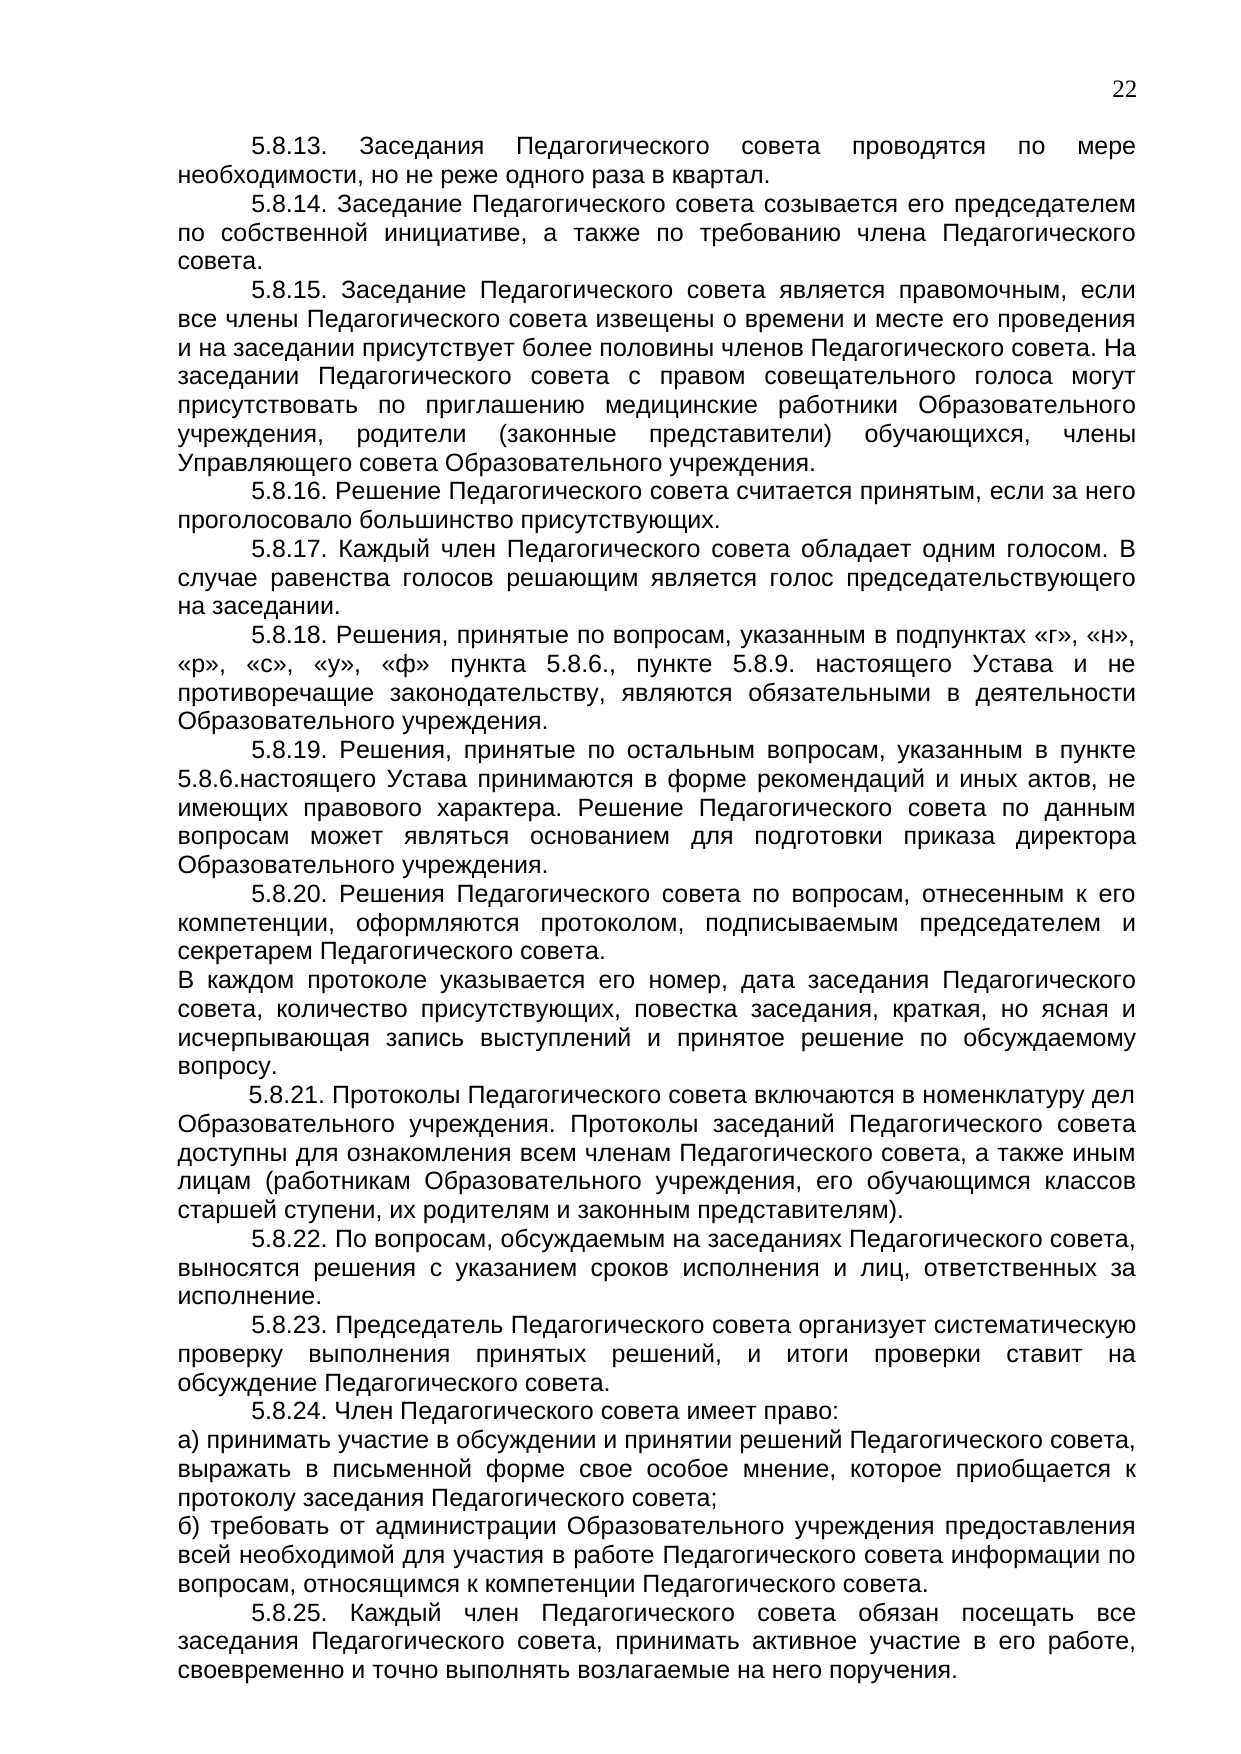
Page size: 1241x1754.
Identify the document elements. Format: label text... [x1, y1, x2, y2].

text а) принимать участие в обсуждении и принятии решений Педагогического совета, выражать в письменной форме свое особое мнение, которое приобщается к протоколу заседания Педагогического совета; [177, 1425, 1137, 1511]
text 5.8.25. Каждый член Педагогического совета обязан посещать все заседания Педагогического совета, принимать активное участие в его работе, своевременно и точно выполнять возлагаемые на него поручения. [177, 1597, 1137, 1684]
text 5.8.19. Решения, принятые по остальным вопросам, указанным в пункте 5.8.6.настоящего Устава принимаются в форме рекомендаций и иных актов, не имеющих правового характера. Решение Педагогического совета по данным вопросам может являться основанием для подготовки приказа директора Образовательного учреждения. [177, 735, 1137, 879]
text 5.8.20. Решения Педагогического совета по вопросам, отнесенным к его компетенции, оформляются протоколом, подписываемым председателем и секретарем Педагогического совета. [177, 879, 1137, 965]
text 5.8.13. Заседания Педагогического совета проводятся по мере необходимости, но не реже одного раза в квартал. [177, 131, 1137, 189]
text 5.8.18. Решения, принятые по вопросам, указанным в подпунктах «г», «н», «р», «с», «у», «ф» пункта 5.8.6., пункте 5.8.9. настоящего Устава и не противоречащие законодательству, являются обязательными в деятельности Образовательного учреждения. [177, 620, 1137, 735]
text 5.8.15. Заседание Педагогического совета является правомочным, если все члены Педагогического совета извещены о времени и месте его проведения и на заседании присутствует более половины членов Педагогического совета. На заседании Педагогического совета с правом совещательного голоса могут присутствовать по приглашению медицинские работники Образовательного учреждения, родители (законные представители) обучающихся, члены Управляющего совета Образовательного учреждения. [177, 275, 1137, 476]
text 5.8.16. Решение Педагогического совета считается принятым, если за него проголосовало большинство присутствующих. [177, 476, 1137, 534]
text 5.8.14. Заседание Педагогического совета созывается его председателем по собственной инициативе, а также по требованию члена Педагогического совета. [177, 189, 1137, 275]
text 5.8.17. Каждый член Педагогического совета обладает одним голосом. В случае равенства голосов решающим является голос председательствующего на заседании. [177, 534, 1137, 620]
text 5.8.23. Председатель Педагогического совета организует систематическую проверку выполнения принятых решений, и итоги проверки ставит на обсуждение Педагогического совета. [177, 1310, 1137, 1396]
text 5.8.24. Член Педагогического совета имеет право: [177, 1396, 1137, 1425]
text 5.8.22. По вопросам, обсуждаемым на заседаниях Педагогического совета, выносятся решения с указанием сроков исполнения и лиц, ответственных за исполнение. [177, 1224, 1137, 1310]
text В каждом протоколе указывается его номер, дата заседания Педагогического совета, количество присутствующих, повестка заседания, краткая, но ясная и исчерпывающая запись выступлений и принятое решение по обсуждаемому вопросу. 5.8.21. Протоколы Педагогического совета включаются в номенклатуру дел Образовательного учреждения. Протоколы заседаний Педагогического совета доступны для ознакомления всем членам Педагогического совета, а также иным лицам (работникам Образовательного учреждения, его обучающимся классов старшей ступени, их родителям и законным представителям). [177, 965, 1137, 1224]
text б) требовать от администрации Образовательного учреждения предоставления всей необходимой для участия в работе Педагогического совета информации по вопросам, относящимся к компетенции Педагогического совета. [177, 1511, 1137, 1597]
